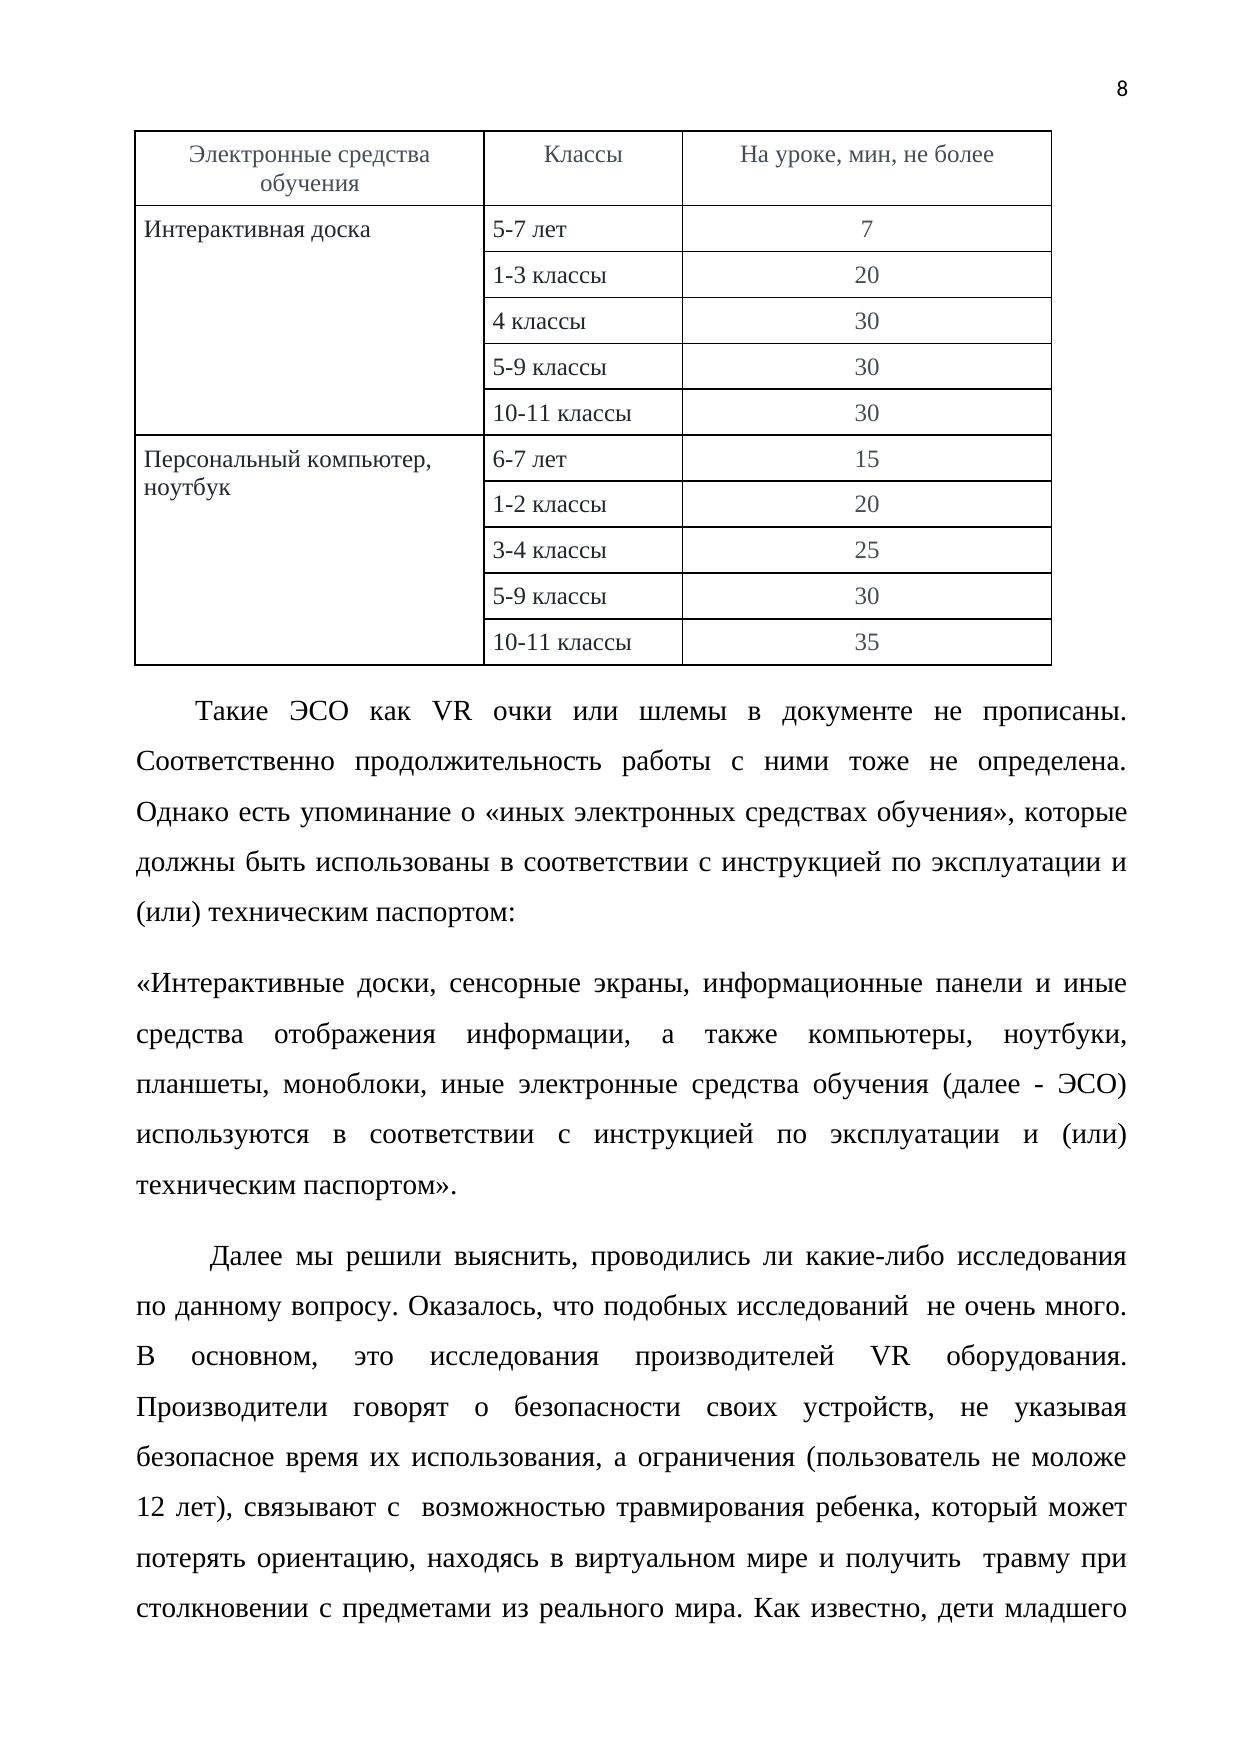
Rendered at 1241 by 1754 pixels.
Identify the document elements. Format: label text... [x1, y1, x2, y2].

table_cell 10-11 классы [485, 620, 682, 664]
table_cell 5-9 классы [485, 574, 682, 618]
table_cell 30 [683, 344, 1051, 388]
table_cell Интерактивная доска [136, 206, 483, 434]
table_cell 7 [683, 206, 1051, 251]
table_cell 10-11 классы [485, 390, 682, 434]
table_cell 5-7 лет [485, 206, 682, 251]
table_cell 25 [683, 528, 1051, 572]
table_cell 30 [683, 574, 1051, 618]
table_cell 20 [683, 482, 1051, 526]
table_header Электронные средства обучения [136, 132, 483, 204]
table_cell 3-4 классы [485, 528, 682, 572]
table_cell 4 классы [485, 298, 682, 342]
text «Интерактивные доски, сенсорные экраны, информационные панели и иные средства отображения информации, а также компьютеры, ноутбуки, планшеты, моноблоки, иные электронные средства обучения (далее - ЭСО) используются в соответствии с инструкцией по эксплуатации и (или) техническим паспортом». [136, 966, 1128, 1200]
table_cell 15 [683, 436, 1051, 480]
table_cell 20 [683, 252, 1051, 296]
table_cell 6-7 лет [485, 436, 682, 480]
table_cell 1-2 классы [485, 482, 682, 526]
text Такие ЭСО как VR очки или шлемы в документе не прописаны. Соответственно продолжительность работы с ними тоже не определена. Однако есть упоминание о «иных электронных средствах обучения», которые должны быть использованы в соответствии с инструкцией по эксплуатации и (или) техническим паспортом: [136, 693, 1128, 928]
table_header Классы [485, 132, 682, 204]
table_cell 1-3 классы [485, 252, 682, 296]
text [136, 1238, 1128, 1624]
table_cell 30 [683, 298, 1051, 342]
table_cell 35 [683, 620, 1051, 664]
table_cell Персональный компьютер, ноутбук [136, 436, 483, 664]
table_header На уроке, мин, не более [683, 132, 1051, 204]
table_cell 5-9 классы [485, 344, 682, 388]
table_cell 30 [683, 390, 1051, 434]
